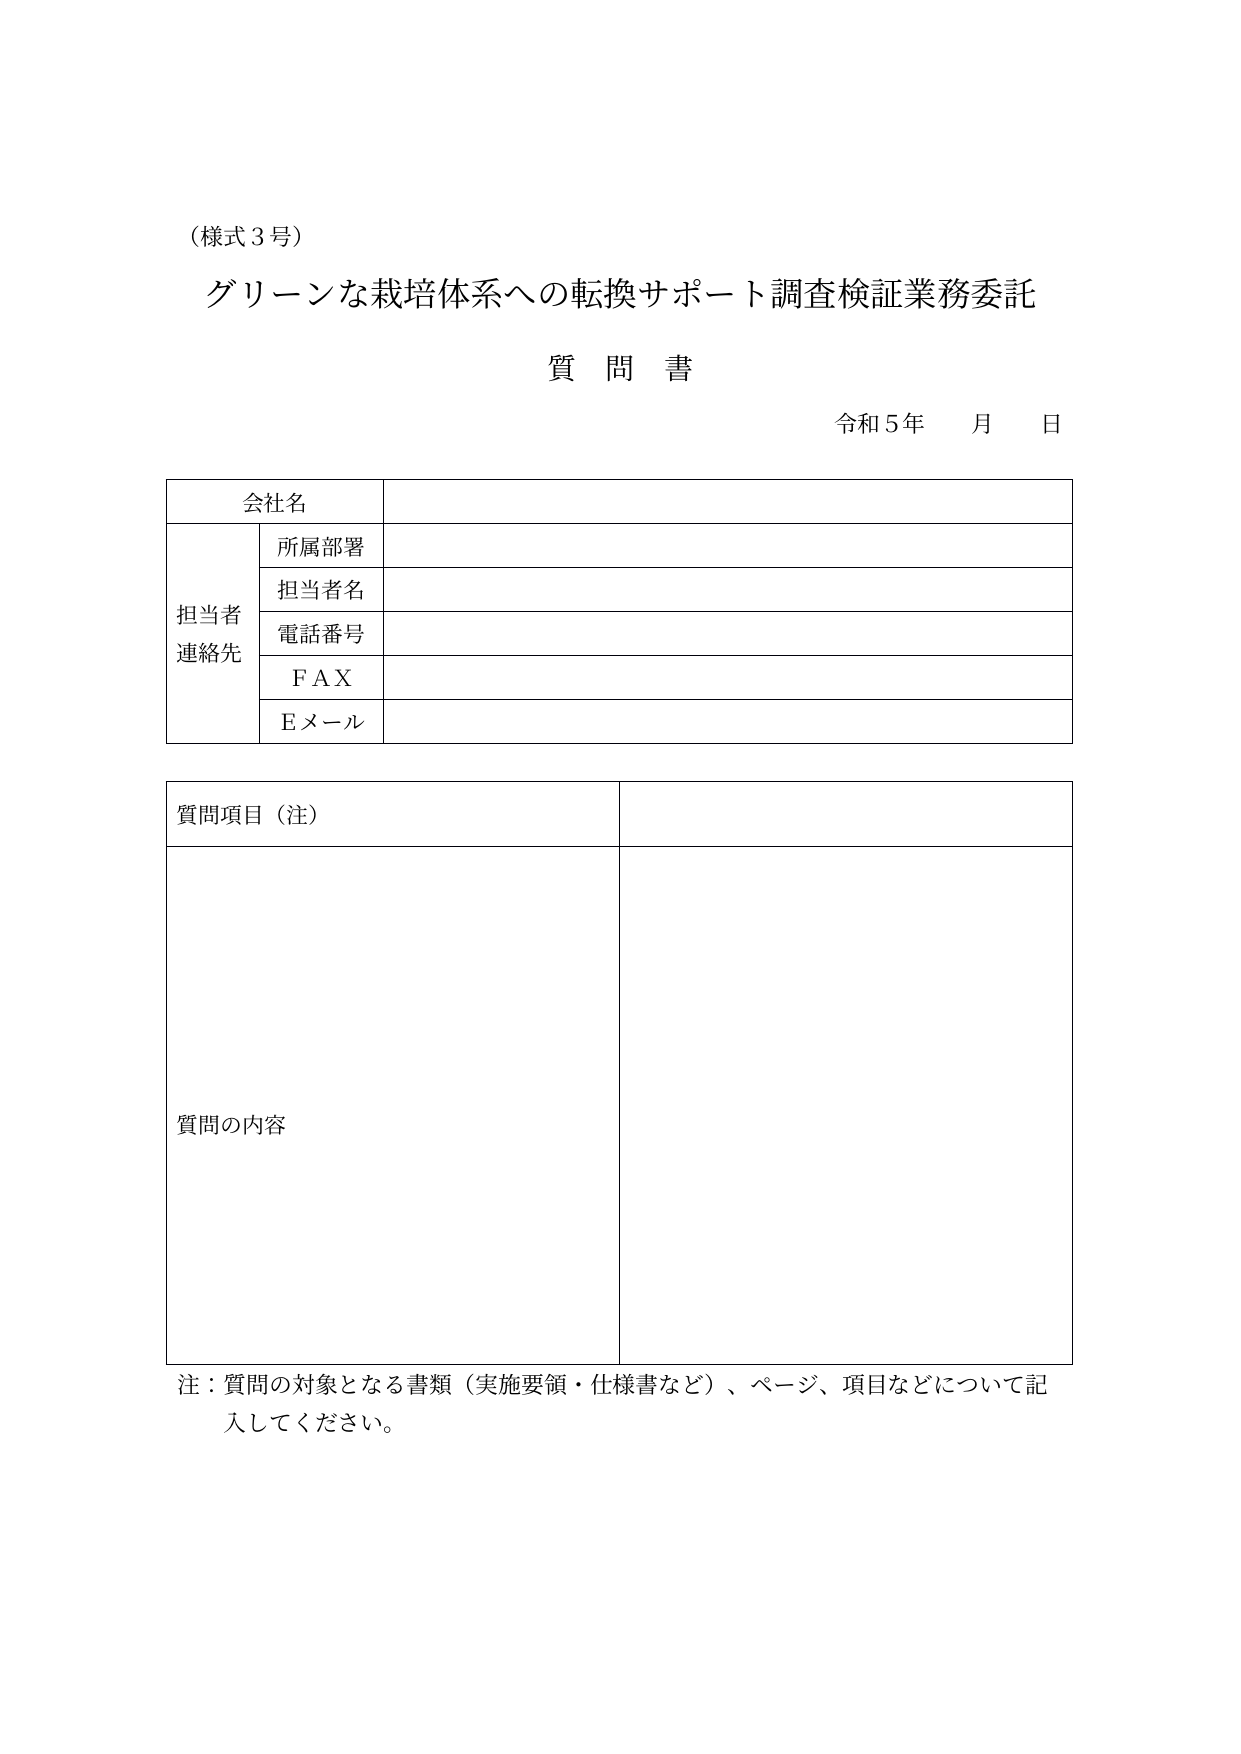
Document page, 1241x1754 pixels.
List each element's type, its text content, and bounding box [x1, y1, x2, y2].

table_header 会社名 [167, 480, 383, 523]
table_cell [384, 568, 1072, 611]
table_cell [384, 612, 1072, 655]
text 令和５年 月 日 [177, 404, 1063, 442]
table_cell [384, 524, 1072, 567]
table_cell ＦＡＸ [260, 656, 383, 698]
table_cell 質問の内容 [167, 847, 619, 1364]
table_cell [384, 700, 1072, 742]
text 質 問 書 [177, 329, 1063, 404]
table_cell 所属部署 [260, 524, 383, 567]
table_cell 担当者 連絡先 [167, 524, 259, 742]
text グリーンな栽培体系への転換サポート調査検証業務委託 [177, 254, 1063, 329]
table_header 質問項目（注） [167, 782, 619, 846]
text （様式３号） [177, 217, 1063, 254]
table_header [620, 782, 1072, 846]
table_cell [620, 847, 1072, 1364]
table_header [384, 480, 1072, 523]
table_cell 担当者名 [260, 568, 383, 611]
table_cell 電話番号 [260, 612, 383, 655]
table_cell [384, 656, 1072, 698]
table_cell Ｅメール [260, 700, 383, 742]
text 注：質問の対象となる書類（実施要領・仕様書など）、ページ、項目などについて記入してください。 [177, 1365, 1063, 1440]
